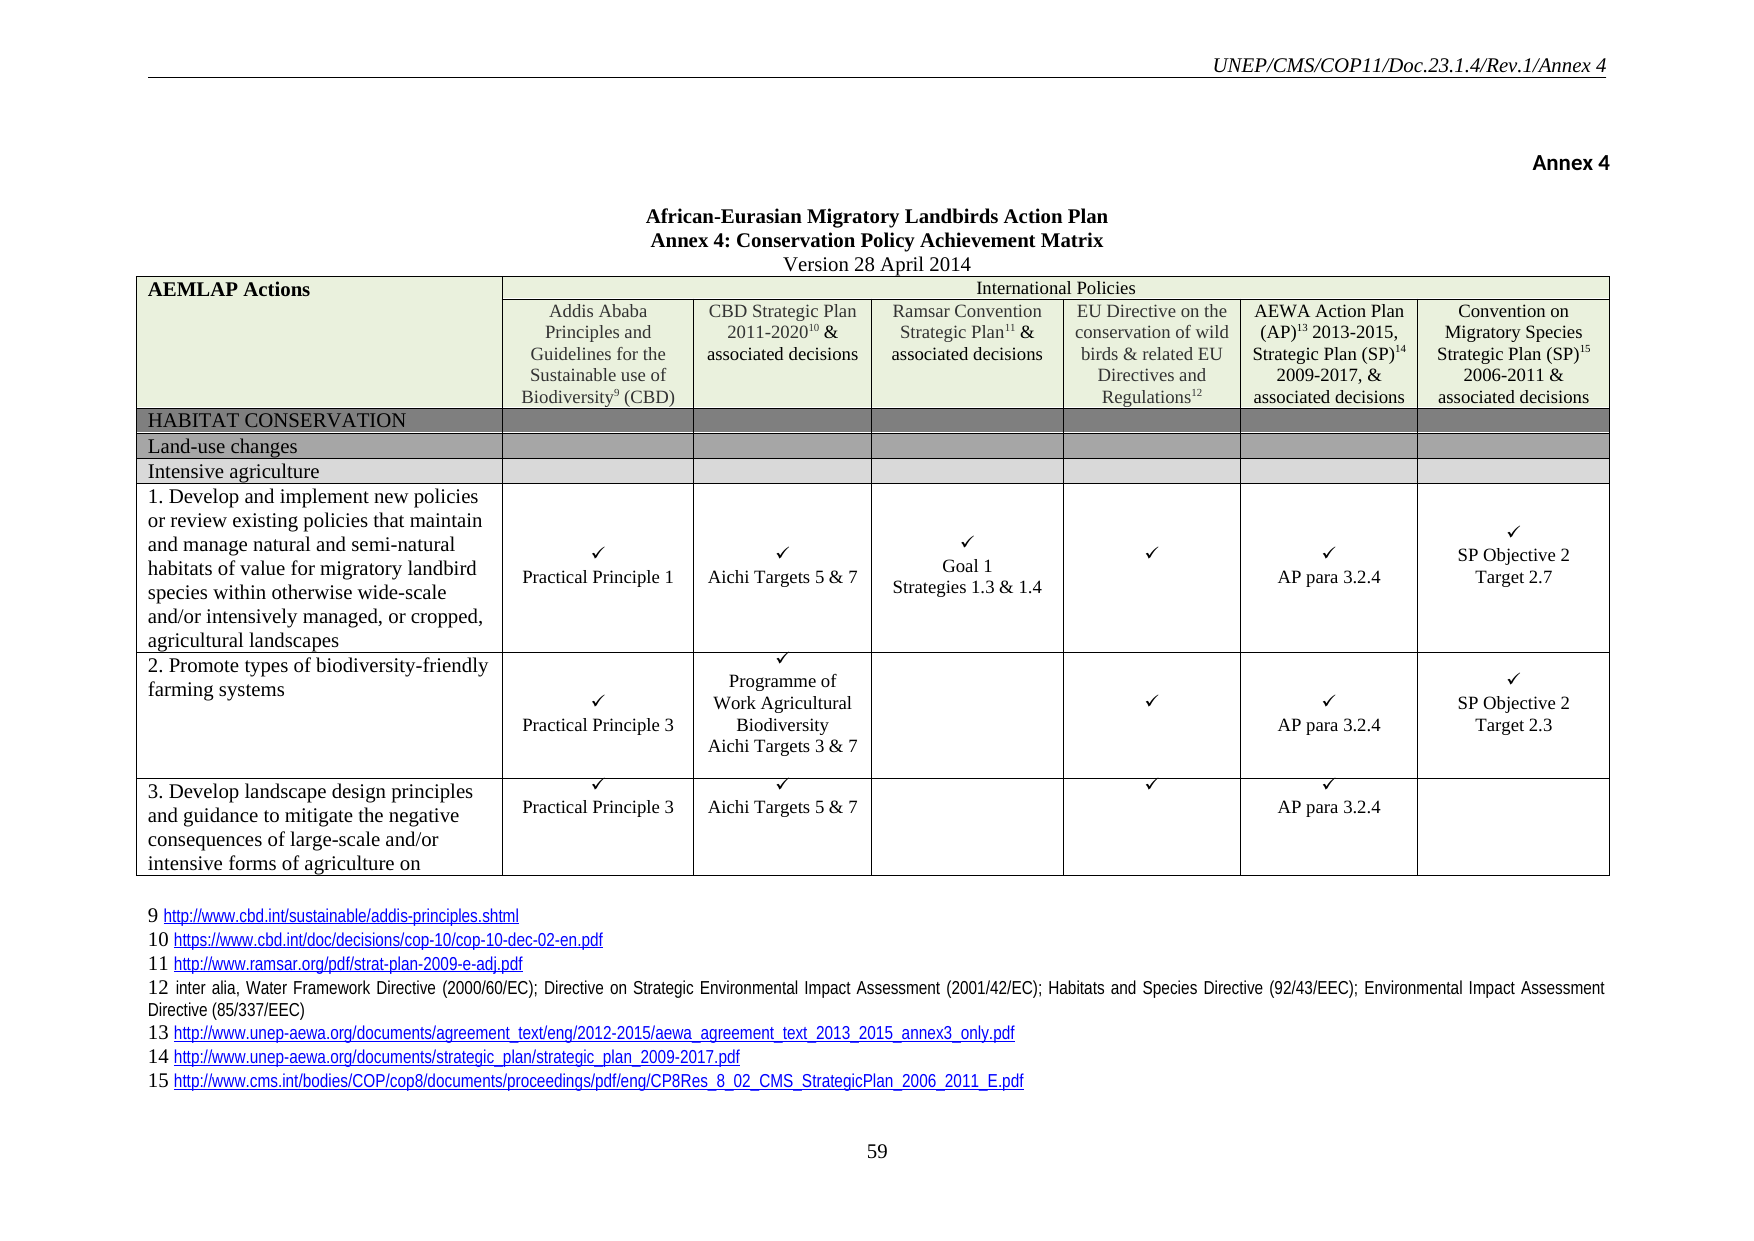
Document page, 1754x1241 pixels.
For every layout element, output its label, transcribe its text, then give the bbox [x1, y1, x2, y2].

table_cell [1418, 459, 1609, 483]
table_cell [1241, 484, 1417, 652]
text Annex 4 [148, 148, 1610, 176]
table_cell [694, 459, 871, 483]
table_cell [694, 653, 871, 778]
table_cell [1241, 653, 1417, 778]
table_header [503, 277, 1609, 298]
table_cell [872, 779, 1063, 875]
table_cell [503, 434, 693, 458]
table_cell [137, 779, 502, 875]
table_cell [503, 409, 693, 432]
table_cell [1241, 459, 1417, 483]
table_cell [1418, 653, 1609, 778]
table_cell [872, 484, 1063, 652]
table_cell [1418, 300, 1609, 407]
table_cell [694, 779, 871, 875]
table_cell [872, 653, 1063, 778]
text Version 28 April 2014 [148, 252, 1606, 276]
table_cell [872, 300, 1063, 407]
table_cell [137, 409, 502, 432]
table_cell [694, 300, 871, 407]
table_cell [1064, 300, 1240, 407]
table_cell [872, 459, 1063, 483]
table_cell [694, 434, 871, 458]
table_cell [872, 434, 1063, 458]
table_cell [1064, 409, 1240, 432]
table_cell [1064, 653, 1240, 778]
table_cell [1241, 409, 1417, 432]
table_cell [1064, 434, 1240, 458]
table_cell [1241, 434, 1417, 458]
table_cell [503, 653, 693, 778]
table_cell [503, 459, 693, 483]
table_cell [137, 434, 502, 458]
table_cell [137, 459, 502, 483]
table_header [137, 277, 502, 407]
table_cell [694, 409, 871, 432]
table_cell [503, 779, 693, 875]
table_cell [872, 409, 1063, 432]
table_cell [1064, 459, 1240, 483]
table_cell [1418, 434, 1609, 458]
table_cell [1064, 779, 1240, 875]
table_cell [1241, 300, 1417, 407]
text Annex 4: Conservation Policy Achievement Matrix [148, 228, 1606, 252]
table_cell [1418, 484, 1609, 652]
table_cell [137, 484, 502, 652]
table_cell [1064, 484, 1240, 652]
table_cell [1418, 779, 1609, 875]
text African-Eurasian Migratory Landbirds Action Plan [148, 204, 1606, 228]
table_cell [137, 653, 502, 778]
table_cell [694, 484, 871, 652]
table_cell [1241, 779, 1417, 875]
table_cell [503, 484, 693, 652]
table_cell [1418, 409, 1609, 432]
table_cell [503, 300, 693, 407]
